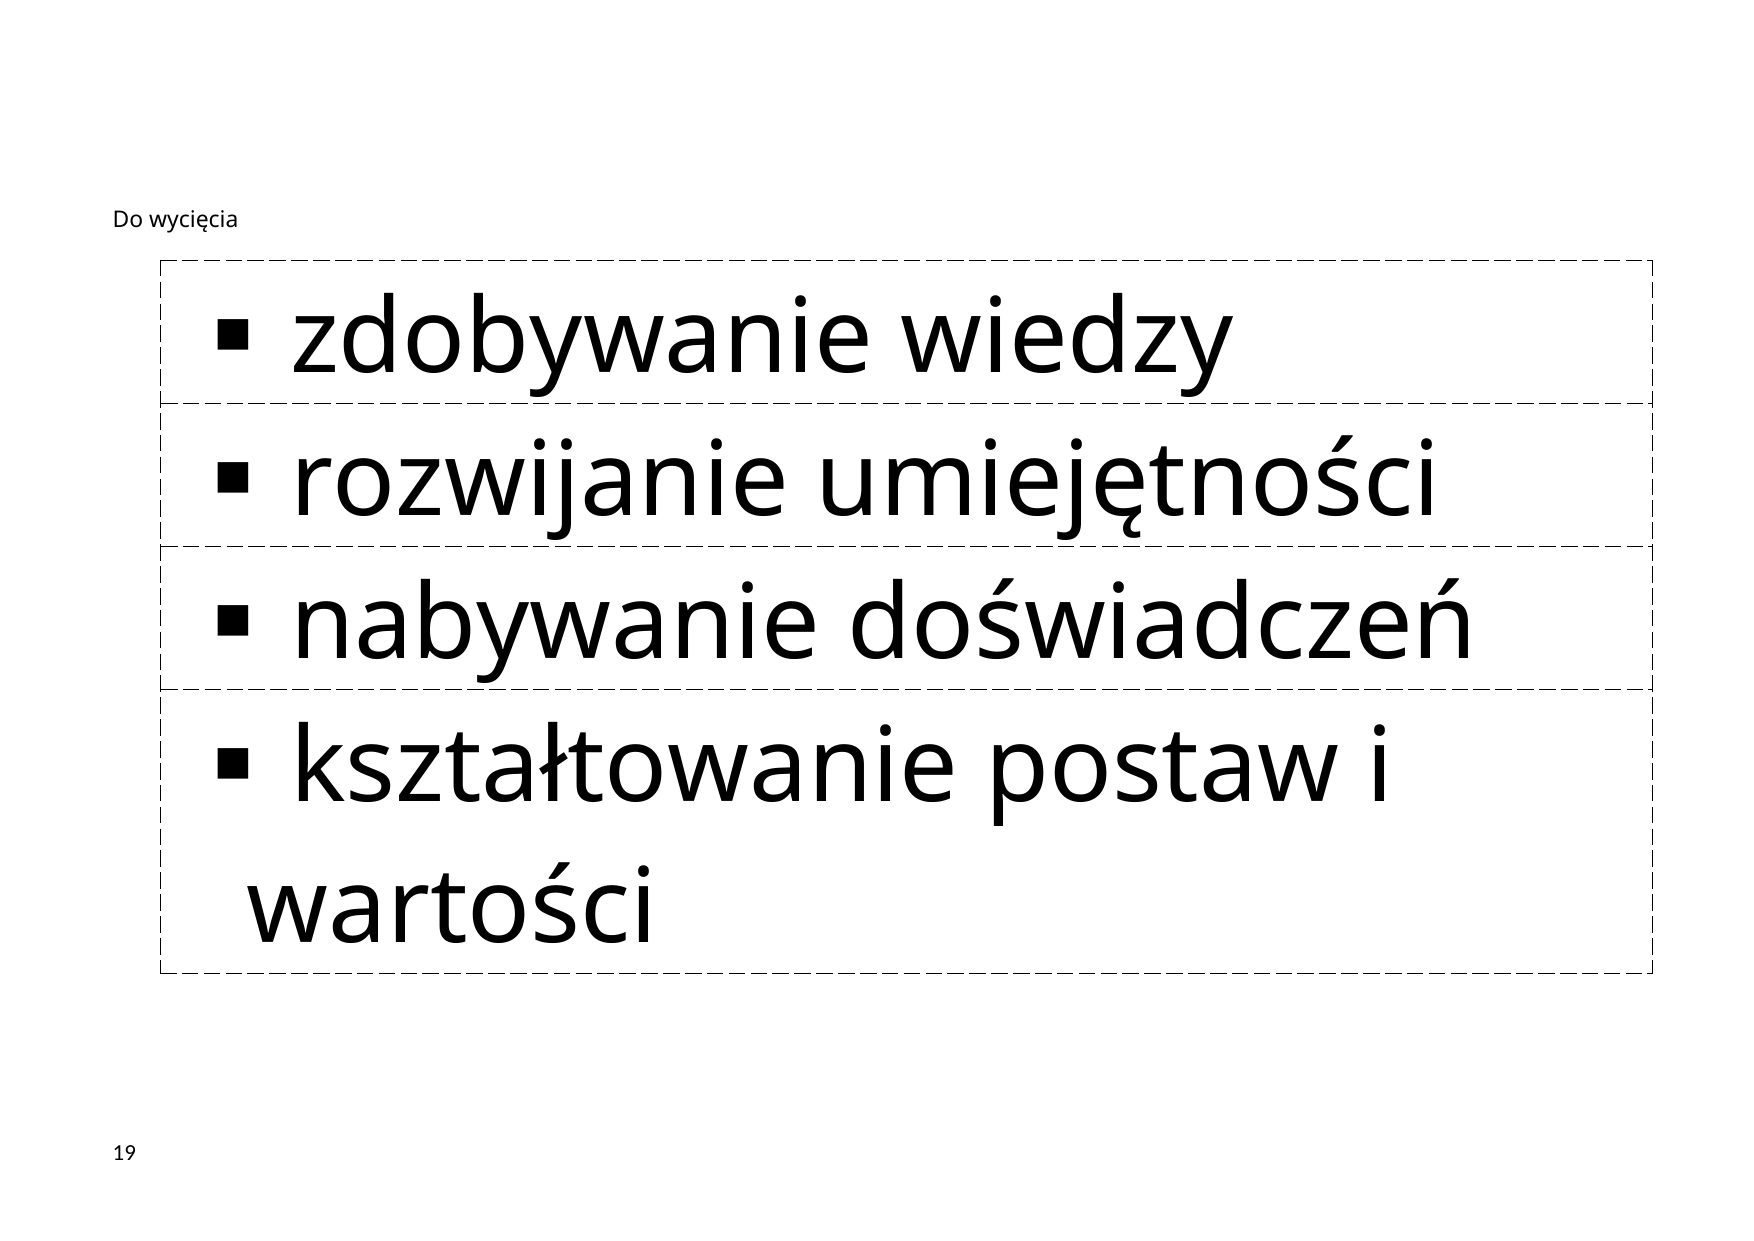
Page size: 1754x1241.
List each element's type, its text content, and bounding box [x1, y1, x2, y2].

text Do wycięcia [112, 203, 1641, 234]
table_cell kształtowanie postaw i wartości [160, 689, 1653, 973]
table_cell nabywanie doświadczeń [160, 546, 1653, 688]
table_cell rozwijanie umiejętności [160, 403, 1653, 546]
table_header zdobywanie wiedzy [160, 260, 1653, 403]
